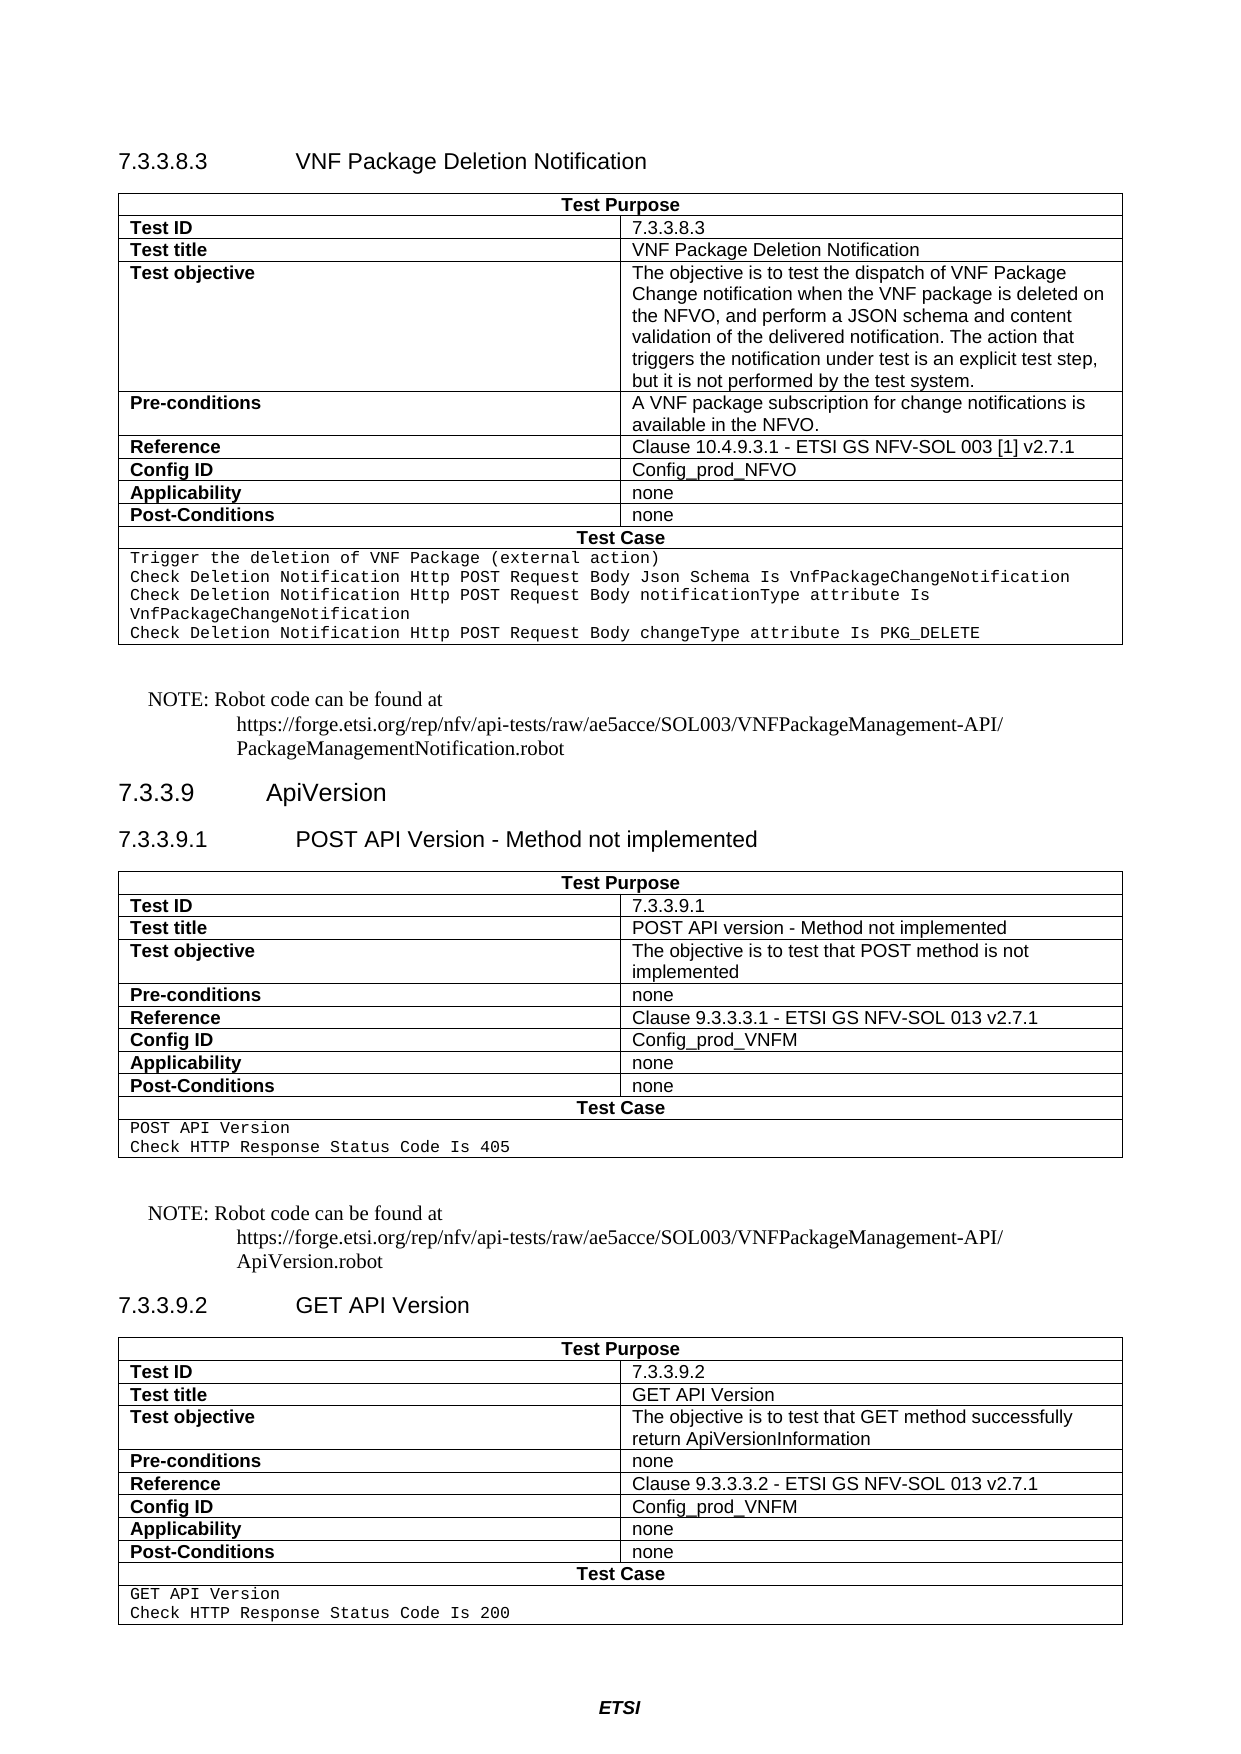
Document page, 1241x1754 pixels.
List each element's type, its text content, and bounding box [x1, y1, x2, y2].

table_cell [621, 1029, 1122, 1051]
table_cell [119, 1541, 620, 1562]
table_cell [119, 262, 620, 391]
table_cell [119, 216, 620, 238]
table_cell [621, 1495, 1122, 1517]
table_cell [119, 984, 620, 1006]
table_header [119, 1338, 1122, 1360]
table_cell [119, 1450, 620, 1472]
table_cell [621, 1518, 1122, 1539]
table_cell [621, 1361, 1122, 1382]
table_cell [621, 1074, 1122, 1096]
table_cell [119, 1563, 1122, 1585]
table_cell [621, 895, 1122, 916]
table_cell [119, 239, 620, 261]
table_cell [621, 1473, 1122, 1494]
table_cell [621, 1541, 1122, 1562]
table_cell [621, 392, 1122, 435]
text NOTE: Robot code can be found at https://forge.etsi.org/rep/nfv/api-tests/raw/ae5acce/SOL003/VNFPackageManagement-API/PackageManagementNotification.robot [148, 687, 1122, 759]
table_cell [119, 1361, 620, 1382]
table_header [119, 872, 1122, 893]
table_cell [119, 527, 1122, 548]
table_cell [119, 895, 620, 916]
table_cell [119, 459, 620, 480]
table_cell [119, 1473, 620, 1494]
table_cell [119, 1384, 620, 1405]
subtitle 7.3.3.9 ApiVersion [118, 778, 1122, 807]
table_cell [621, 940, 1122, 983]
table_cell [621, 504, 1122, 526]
subtitle 7.3.3.9.1 POST API Version - Method not implemented [118, 826, 1122, 852]
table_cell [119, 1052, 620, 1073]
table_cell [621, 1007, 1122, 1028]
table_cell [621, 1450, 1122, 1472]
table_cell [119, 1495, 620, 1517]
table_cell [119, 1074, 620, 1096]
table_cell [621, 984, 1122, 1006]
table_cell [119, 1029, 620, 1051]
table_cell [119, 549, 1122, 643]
subtitle 7.3.3.9.2 GET API Version [118, 1292, 1122, 1318]
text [148, 1201, 1122, 1273]
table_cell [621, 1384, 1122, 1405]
subtitle 7.3.3.8.3 VNF Package Deletion Notification [118, 148, 1122, 174]
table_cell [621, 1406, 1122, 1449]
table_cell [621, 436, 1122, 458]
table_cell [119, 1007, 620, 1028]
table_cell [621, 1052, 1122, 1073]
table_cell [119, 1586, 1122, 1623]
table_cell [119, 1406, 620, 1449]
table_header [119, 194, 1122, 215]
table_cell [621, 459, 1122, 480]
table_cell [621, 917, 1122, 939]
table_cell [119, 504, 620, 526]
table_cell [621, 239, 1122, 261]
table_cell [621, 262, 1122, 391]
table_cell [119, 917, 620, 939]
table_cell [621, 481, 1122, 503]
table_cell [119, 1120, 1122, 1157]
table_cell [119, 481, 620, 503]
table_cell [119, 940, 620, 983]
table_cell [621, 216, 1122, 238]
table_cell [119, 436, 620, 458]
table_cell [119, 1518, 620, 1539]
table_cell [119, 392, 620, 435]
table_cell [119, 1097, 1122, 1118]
